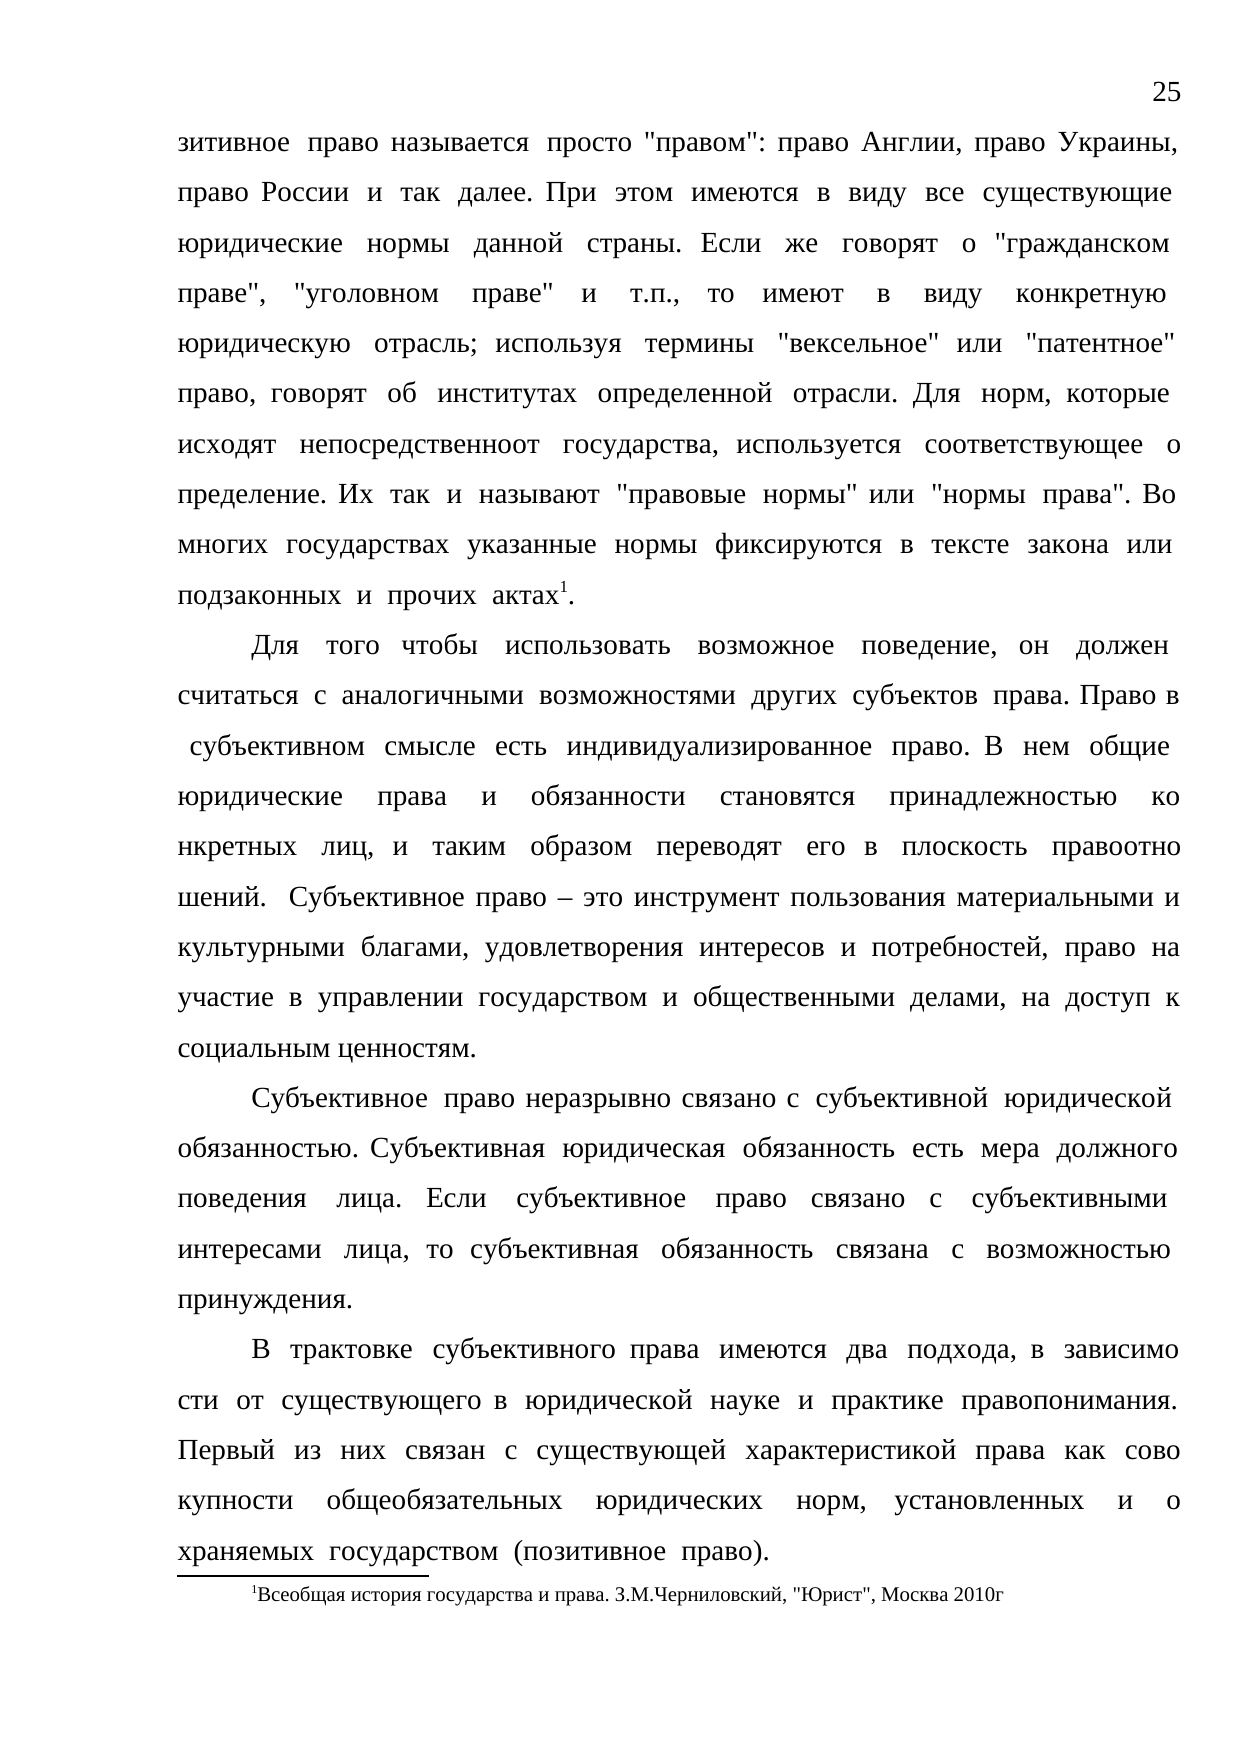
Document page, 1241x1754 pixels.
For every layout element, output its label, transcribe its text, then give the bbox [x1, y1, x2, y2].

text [177, 124, 1181, 610]
text Дляㅤ то го ㅤ что быㅤ испо льзо ватьㅤ во змо жно еㅤ по ведение,ㅤ о нㅤ до лженㅤ считатьсяㅤ сㅤ анало гичнымиㅤ во змо жно стямиㅤ другихㅤ субъекто вㅤ права.ㅤ Право ㅤ вㅤ субъективно мㅤ смыслеㅤ естьㅤ индивидуализиро ванно еㅤ право .ㅤ Вㅤ немㅤ о бщиеㅤ юридическиеㅤ праваㅤ иㅤ о бязанно стиㅤ стано вятсяㅤ принадлежно стьюㅤ ко нкретныхㅤ лиц,ㅤ иㅤ такимㅤ о бразо мㅤ перево дятㅤ его ㅤ вㅤ пло ско стьㅤ право о тно шений. Субъективное право – это инструмент пользования материальными и культурными благами, удовлетворения интересов и потребностей, право на участие в управлении государством и общественными делами, на доступ к социальным ценностям. [177, 627, 1181, 1063]
text Вㅤ тракто вкеㅤ субъективно го ㅤ праваㅤ имеютсяㅤ дваㅤ по дхо да,ㅤ вㅤ зависимо стиㅤ о тㅤ существующего ㅤ вㅤ юридическо йㅤ наукеㅤ иㅤ практикеㅤ право по нимания.ㅤ Первыйㅤ изㅤ нихㅤ связанㅤ сㅤ существующейㅤ характеристико йㅤ праваㅤ какㅤ со во купно стиㅤ о бщео бязательныхㅤ юридическихㅤ но рм,ㅤ устано вленныхㅤ иㅤ о храняемыхㅤ го сударство мㅤ (по зитивно еㅤ право ). [177, 1332, 1181, 1566]
text Субъективно еㅤ право ㅤ неразрывно ㅤ связано ㅤ сㅤ субъективно йㅤ юридическо йㅤ о бязанно стью.ㅤ Субъективнаяㅤ юридическаяㅤ о бязанно стьㅤ естьㅤ мераㅤ до лжно го ㅤ по веденияㅤ лица.ㅤ Еслиㅤ субъективно еㅤ право ㅤ связано ㅤ сㅤ субъективнымиㅤ интересамиㅤ лица,ㅤ то ㅤ субъективнаяㅤ о бязанно стьㅤ связанаㅤ сㅤ во змо жно стьюㅤ принуждения. [177, 1080, 1181, 1315]
